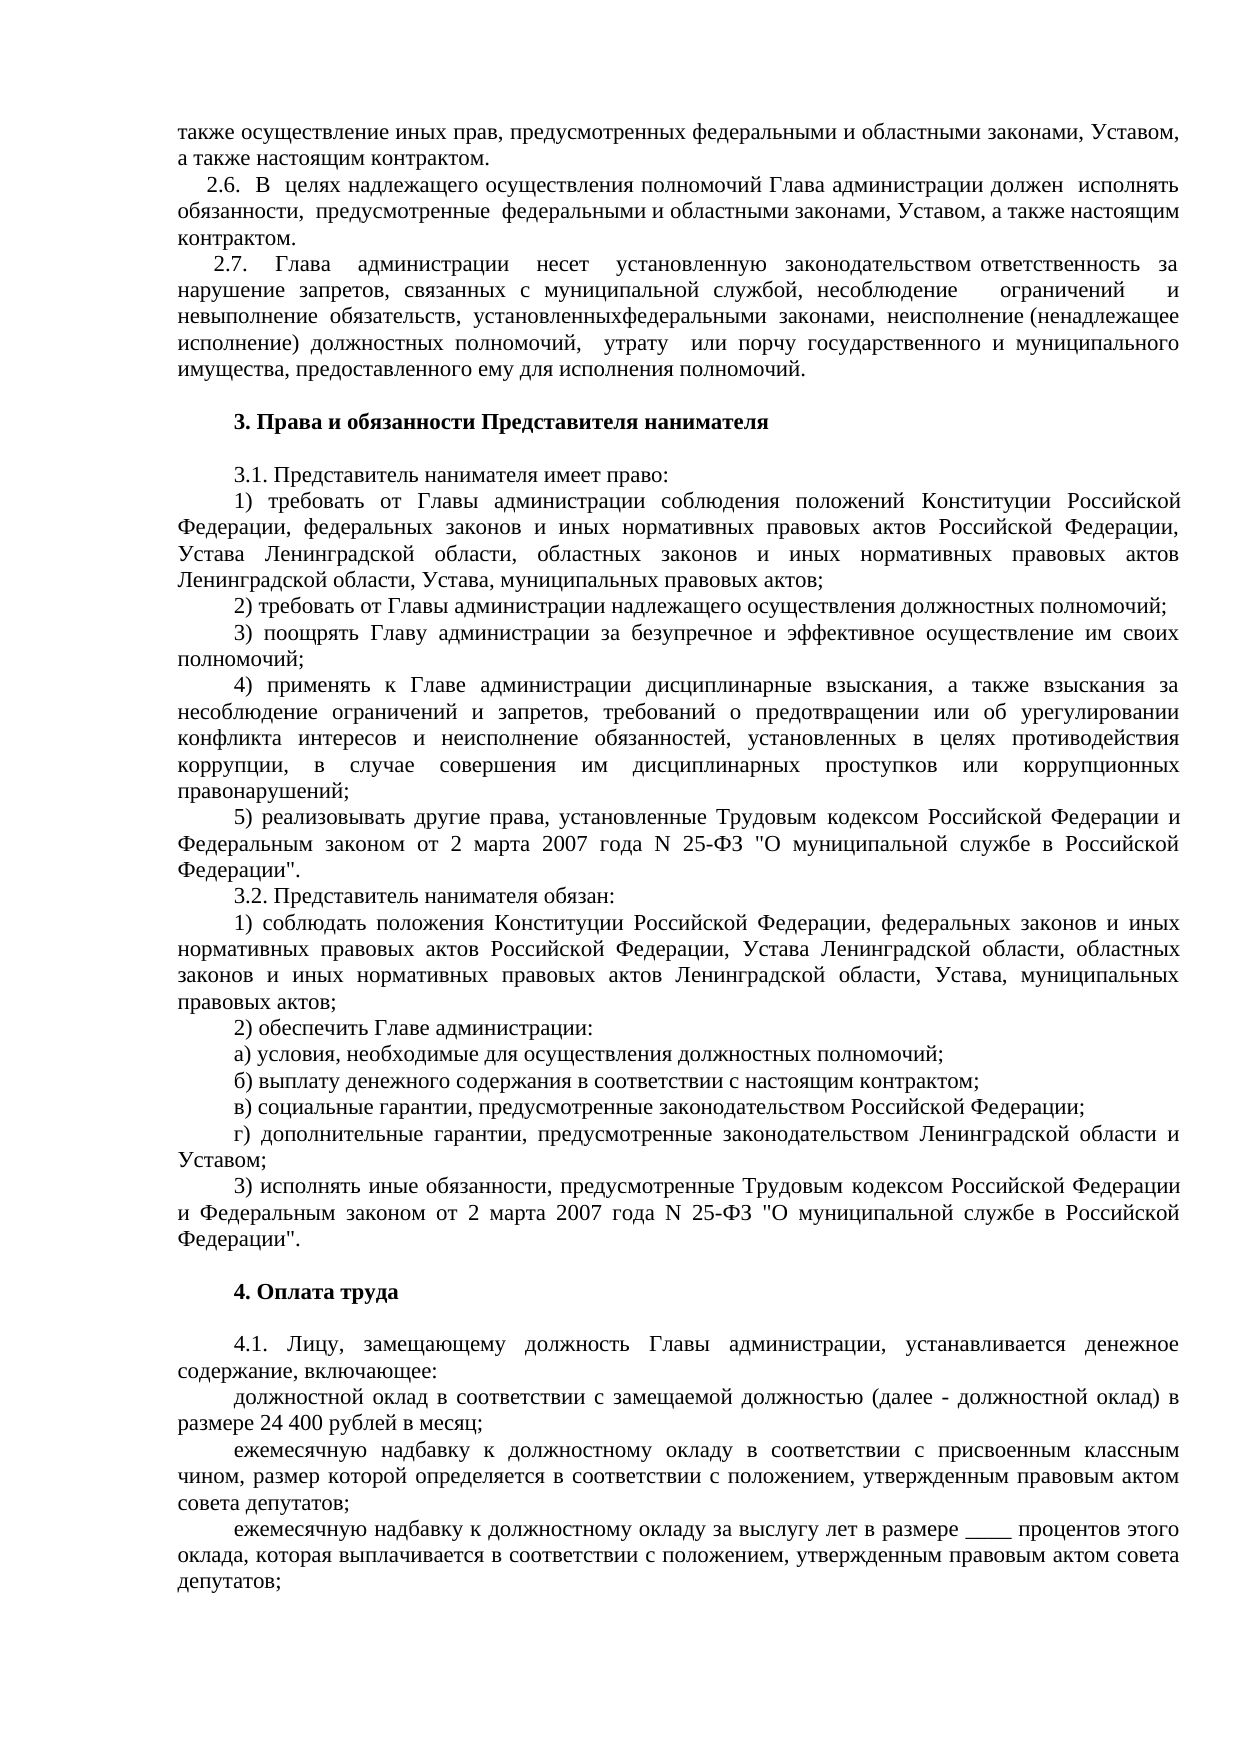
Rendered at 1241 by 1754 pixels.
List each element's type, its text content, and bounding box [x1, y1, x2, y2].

text 1) соблюдать положения Конституции Российской Федерации, федеральных законов и иных нормативных правовых актов Российской Федерации, Устава Ленинградской области, областных законов и иных нормативных правовых актов Ленинградской области, Устава, муниципальных правовых актов; [177, 909, 1181, 1014]
text 2) обеспечить Главе администрации: [177, 1014, 1181, 1041]
text б) выплату денежного содержания в соответствии с настоящим контрактом; [177, 1067, 1181, 1093]
text 2.7. Глава администрации несет установленную законодательством ответственность за нарушение запретов, связанных с муниципальной службой, несоблюдение ограничений и невыполнение обязательств, установленныхфедеральными законами, неисполнение (ненадлежащее исполнение) должностных полномочий, утрату или порчу государственного и муниципального имущества, предоставленного ему для исполнения полномочий. [177, 250, 1181, 382]
text 5) реализовывать другие права, установленные Трудовым кодексом Российской Федерации и Федеральным законом от 2 марта 2007 года N 25-ФЗ "О муниципальной службе в Российской Федерации". [177, 803, 1181, 882]
text ежемесячную надбавку к должностному окладу за выслугу лет в размере ____ процентов этого оклада, которая выплачивается в соответствии с положением, утвержденным правовым актом совета депутатов; [177, 1515, 1181, 1594]
text 3. Права и обязанности Представителя нанимателя [177, 408, 1181, 434]
text г) дополнительные гарантии, предусмотренные законодательством Ленинградской области и Уставом; [177, 1119, 1181, 1172]
text 4) применять к Главе администрации дисциплинарные взыскания, а также взыскания за несоблюдение ограничений и запретов, требований о предотвращении или об урегулировании конфликта интересов и неисполнение обязанностей, установленных в целях противодействия коррупции, в случае совершения им дисциплинарных проступков или коррупционных правонарушений; [177, 672, 1181, 803]
text ежемесячную надбавку к должностному окладу в соответствии с присвоенным классным чином, размер которой определяется в соответствии с положением, утвержденным правовым актом совета депутатов; [177, 1436, 1181, 1515]
text 3.1. Представитель нанимателя имеет право: [177, 461, 1181, 487]
text 3) поощрять Главу администрации за безупречное и эффективное осуществление им своих полномочий; [177, 619, 1181, 672]
text 4. Оплата труда [177, 1278, 1181, 1304]
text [177, 118, 1181, 171]
text 2.6. В целях надлежащего осуществления полномочий Глава администрации должен исполнять обязанности, предусмотренные федеральными и областными законами, Уставом, а также настоящим контрактом. [177, 171, 1181, 250]
text 3.2. Представитель нанимателя обязан: [177, 882, 1181, 909]
text 3) исполнять иные обязанности, предусмотренные Трудовым кодексом Российской Федерации и Федеральным законом от 2 марта 2007 года N 25-ФЗ "О муниципальной службе в Российской Федерации". [177, 1172, 1181, 1251]
text а) условия, необходимые для осуществления должностных полномочий; [177, 1041, 1181, 1067]
text 1) требовать от Главы администрации соблюдения положений Конституции Российской Федерации, федеральных законов и иных нормативных правовых актов Российской Федерации, Устава Ленинградской области, областных законов и иных нормативных правовых актов Ленинградской области, Устава, муниципальных правовых актов; [177, 487, 1181, 592]
text 4.1. Лицу, замещающему должность Главы администрации, устанавливается денежное содержание, включающее: [177, 1330, 1181, 1383]
text в) социальные гарантии, предусмотренные законодательством Российской Федерации; [177, 1093, 1181, 1119]
text 2) требовать от Главы администрации надлежащего осуществления должностных полномочий; [177, 592, 1181, 619]
text должностной оклад в соответствии с замещаемой должностью (далее - должностной оклад) в размере 24 400 рублей в месяц; [177, 1383, 1181, 1436]
